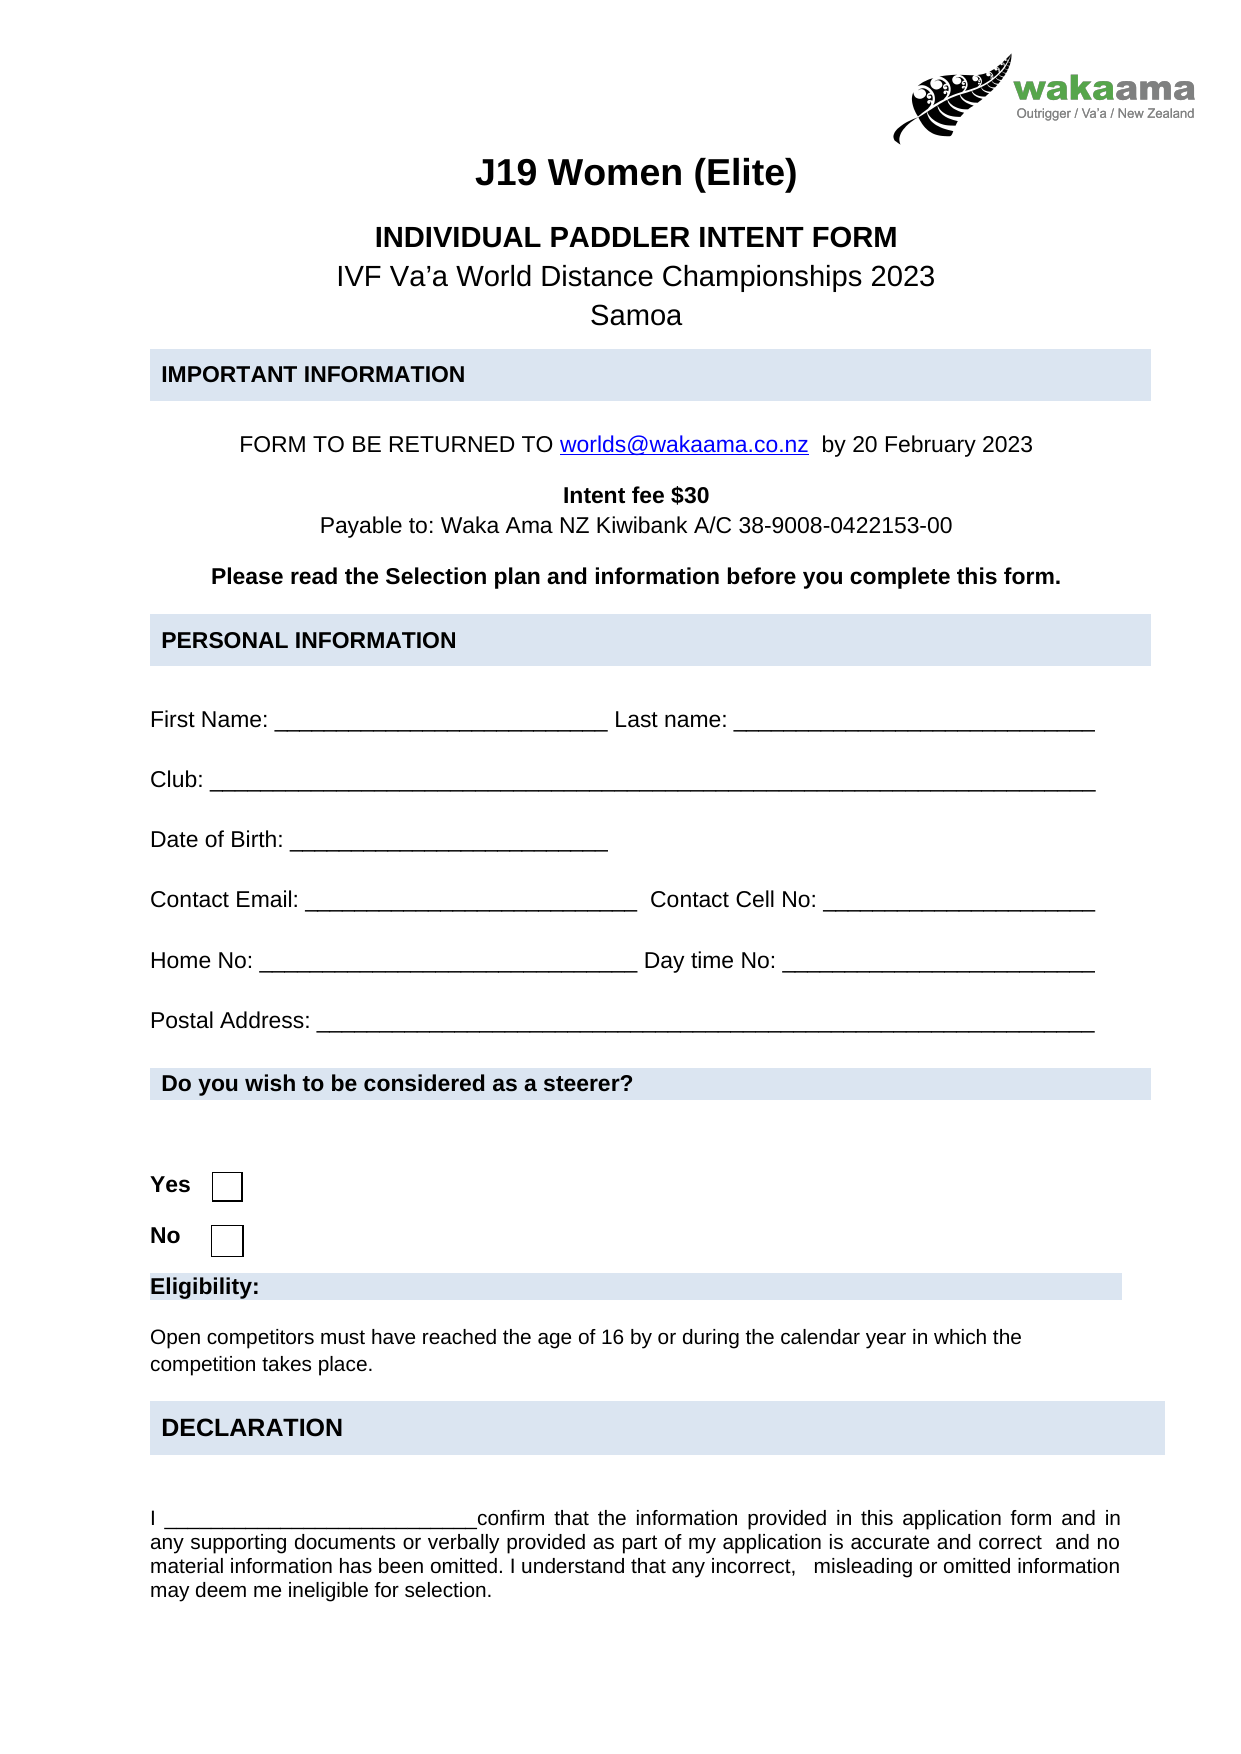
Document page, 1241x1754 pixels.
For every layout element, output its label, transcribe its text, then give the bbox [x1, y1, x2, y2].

text No [150, 1222, 1122, 1249]
text First Name: Last name: [150, 666, 1122, 732]
table_header PERSONAL INFORMATION [150, 614, 1151, 666]
text J19 Women (Elite) [150, 150, 1122, 193]
text INDIVIDUAL PADDLER INTENT FORM IVF Va’a World Distance Championships 2023 Samoa [150, 220, 1122, 331]
text Yes [150, 1171, 1122, 1198]
text Date of Birth: [150, 826, 1122, 852]
text Eligibility: [150, 1273, 1122, 1300]
text Open competitors must have reached the age of 16 by or during the calendar year in which the competition takes place. [150, 1325, 1122, 1376]
picture [887, 38, 1202, 150]
text Intent fee $30 Payable to: Waka Ama NZ Kiwibank A/C 38-9008-0422153-00 [150, 482, 1122, 538]
text FORM TO BE RETURNED TO worlds@wakaama.co.nz by 20 February 2023 [150, 401, 1122, 457]
table_header IMPORTANT INFORMATION [150, 349, 1151, 401]
text Postal Address: [150, 1007, 1122, 1033]
text Club: [150, 766, 1122, 792]
text I ___________________________confirm that the information provided in this application form and in any supporting documents or verbally provided as part of my application is accurate and correct and no material information has been omitted. I understand that any incorrect, misleading or omitted information may deem me ineligible for selection. [150, 1480, 1122, 1602]
text Please read the Selection plan and information before you complete this form. [150, 563, 1122, 589]
table_header DECLARATION [150, 1401, 1165, 1455]
text Contact Email: Contact Cell No: [150, 886, 1122, 913]
text Home No: Day time No: [150, 947, 1122, 973]
table_header Do you wish to be considered as a steerer? [150, 1068, 1151, 1100]
